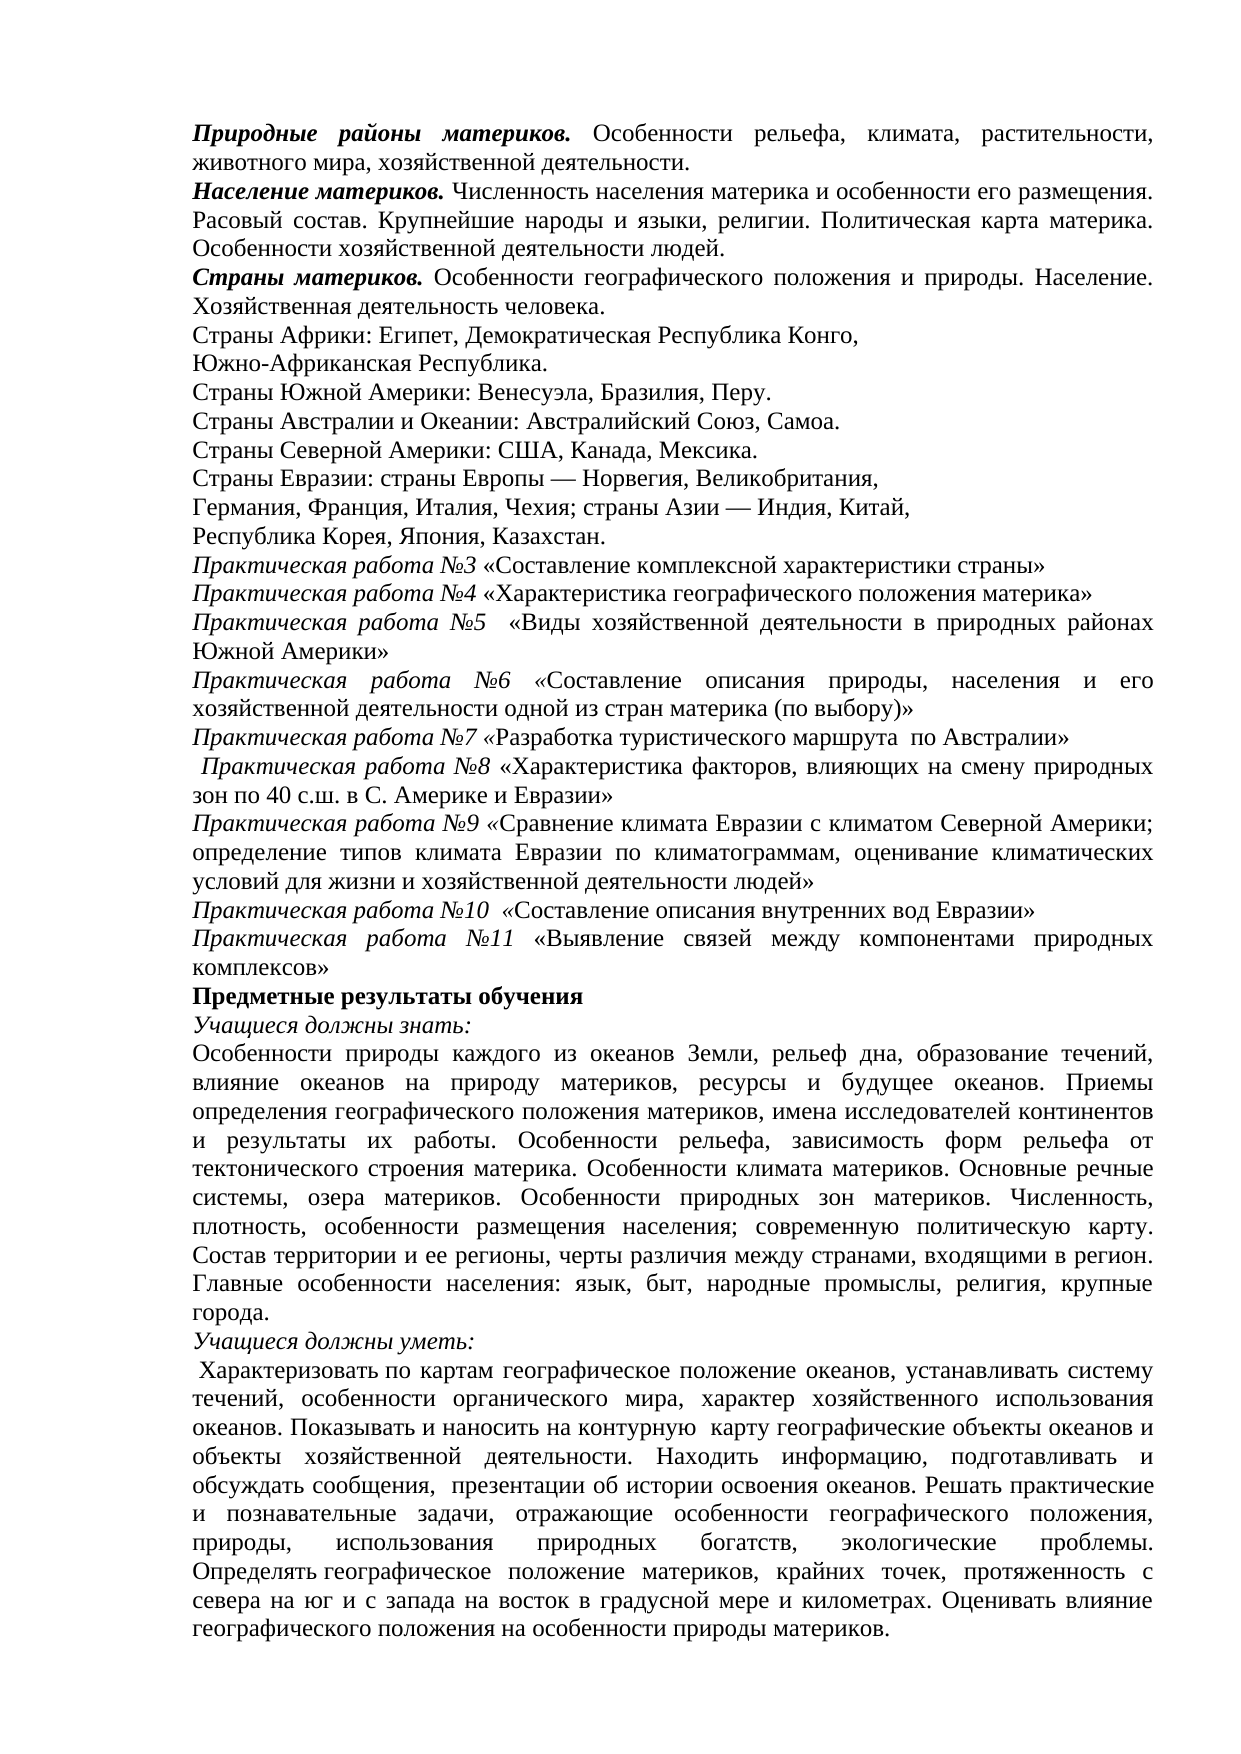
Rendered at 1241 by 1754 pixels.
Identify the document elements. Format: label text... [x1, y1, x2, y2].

text Страны Южной Америки: Венесуэла, Бразилия, Перу. [192, 377, 1154, 406]
text Практическая работа №4 «Характеристика географического положения материка» [192, 578, 1154, 607]
text Природные районы материков. Особенности рельефа, климата, растительности, животного мира, хозяйственной деятельности. [192, 118, 1154, 176]
text Страны Евразии: страны Европы — Норвегия, Великобритания, [192, 463, 1154, 492]
text Южно-Африканская Республика. [192, 348, 1154, 377]
text Страны материков. Особенности географического положения и природы. Население. Хозяйственная деятельность человека. [192, 262, 1154, 320]
text Характеризовать по картам географическое положение океанов, устанавливать систему течений, особенности органического мира, характер хозяйственного использования океанов. Показывать и наносить на контурную карту географические объекты океанов и объекты хозяйственной деятельности. Находить информацию, подготавливать и обсуждать сообщения, презентации об истории освоения океанов. Решать практические и познавательные задачи, отражающие особенности географического положения, природы, использования природных богатств, экологические проблемы. Определять географическое положение материков, крайних точек, протяженность с севера на юг и с запада на восток в градусной мере и километрах. Оценивать влияние географического положения на особенности природы материков. [192, 1355, 1154, 1642]
text Практическая работа №6 «Составление описания природы, населения и его хозяйственной деятельности одной из стран материка (по выбору)» [192, 665, 1154, 722]
text Республика Корея, Япония, Казахстан. [192, 521, 1154, 550]
text Население материков. Численность населения материка и особенности его размещения. Расовый состав. Крупнейшие народы и языки, религии. Политическая карта материка. Особенности хозяйственной деятельности людей. [192, 176, 1154, 262]
text Практическая работа №5 «Виды хозяйственной деятельности в природных районах Южной Америки» [192, 607, 1154, 665]
text Страны Австралии и Океании: Австралийский Союз, Самоа. [192, 406, 1154, 435]
text Практическая работа №10 «Составление описания внутренних вод Евразии» [192, 895, 1154, 923]
text Предметные результаты обучения [192, 981, 1154, 1010]
text Страны Северной Америки: США, Канада, Мексика. [192, 435, 1154, 463]
text Страны Африки: Египет, Демократическая Республика Конго, [192, 320, 1154, 348]
text Германия, Франция, Италия, Чехия; страны Азии — Индия, Китай, [192, 492, 1154, 521]
text Учащиеся должны знать: [192, 1010, 1154, 1038]
text Особенности природы каждого из океанов Земли, рельеф дна, образование течений, влияние океанов на природу материков, ресурсы и будущее океанов. Приемы определения географического положения материков, имена исследователей континентов и результаты их работы. Особенности рельефа, зависимость форм рельефа от тектонического строения материка. Особенности климата материков. Основные речные системы, озера материков. Особенности природных зон материков. Численность, плотность, особенности размещения населения; современную политическую карту. Состав территории и ее регионы, черты различия между странами, входящими в регион. Главные особенности населения: язык, быт, народные промыслы, религия, крупные города. [192, 1038, 1154, 1326]
text Практическая работа №9 «Сравнение климата Евразии с климатом Северной Америки; определение типов климата Евразии по климатограммам, оценивание климатических условий для жизни и хозяйственной деятельности людей» [192, 808, 1154, 895]
text Практическая работа №3 «Составление комплексной характеристики страны» [192, 550, 1154, 578]
text Практическая работа №7 «Разработка туристического маршрута по Австралии» [192, 722, 1154, 751]
text Практическая работа №8 «Характеристика факторов, влияющих на смену природных зон по 40 с.ш. в С. Америке и Евразии» [192, 751, 1154, 808]
text Учащиеся должны уметь: [192, 1326, 1154, 1355]
text Практическая работа №11 «Выявление связей между компонентами природных комплексов» [192, 923, 1154, 981]
